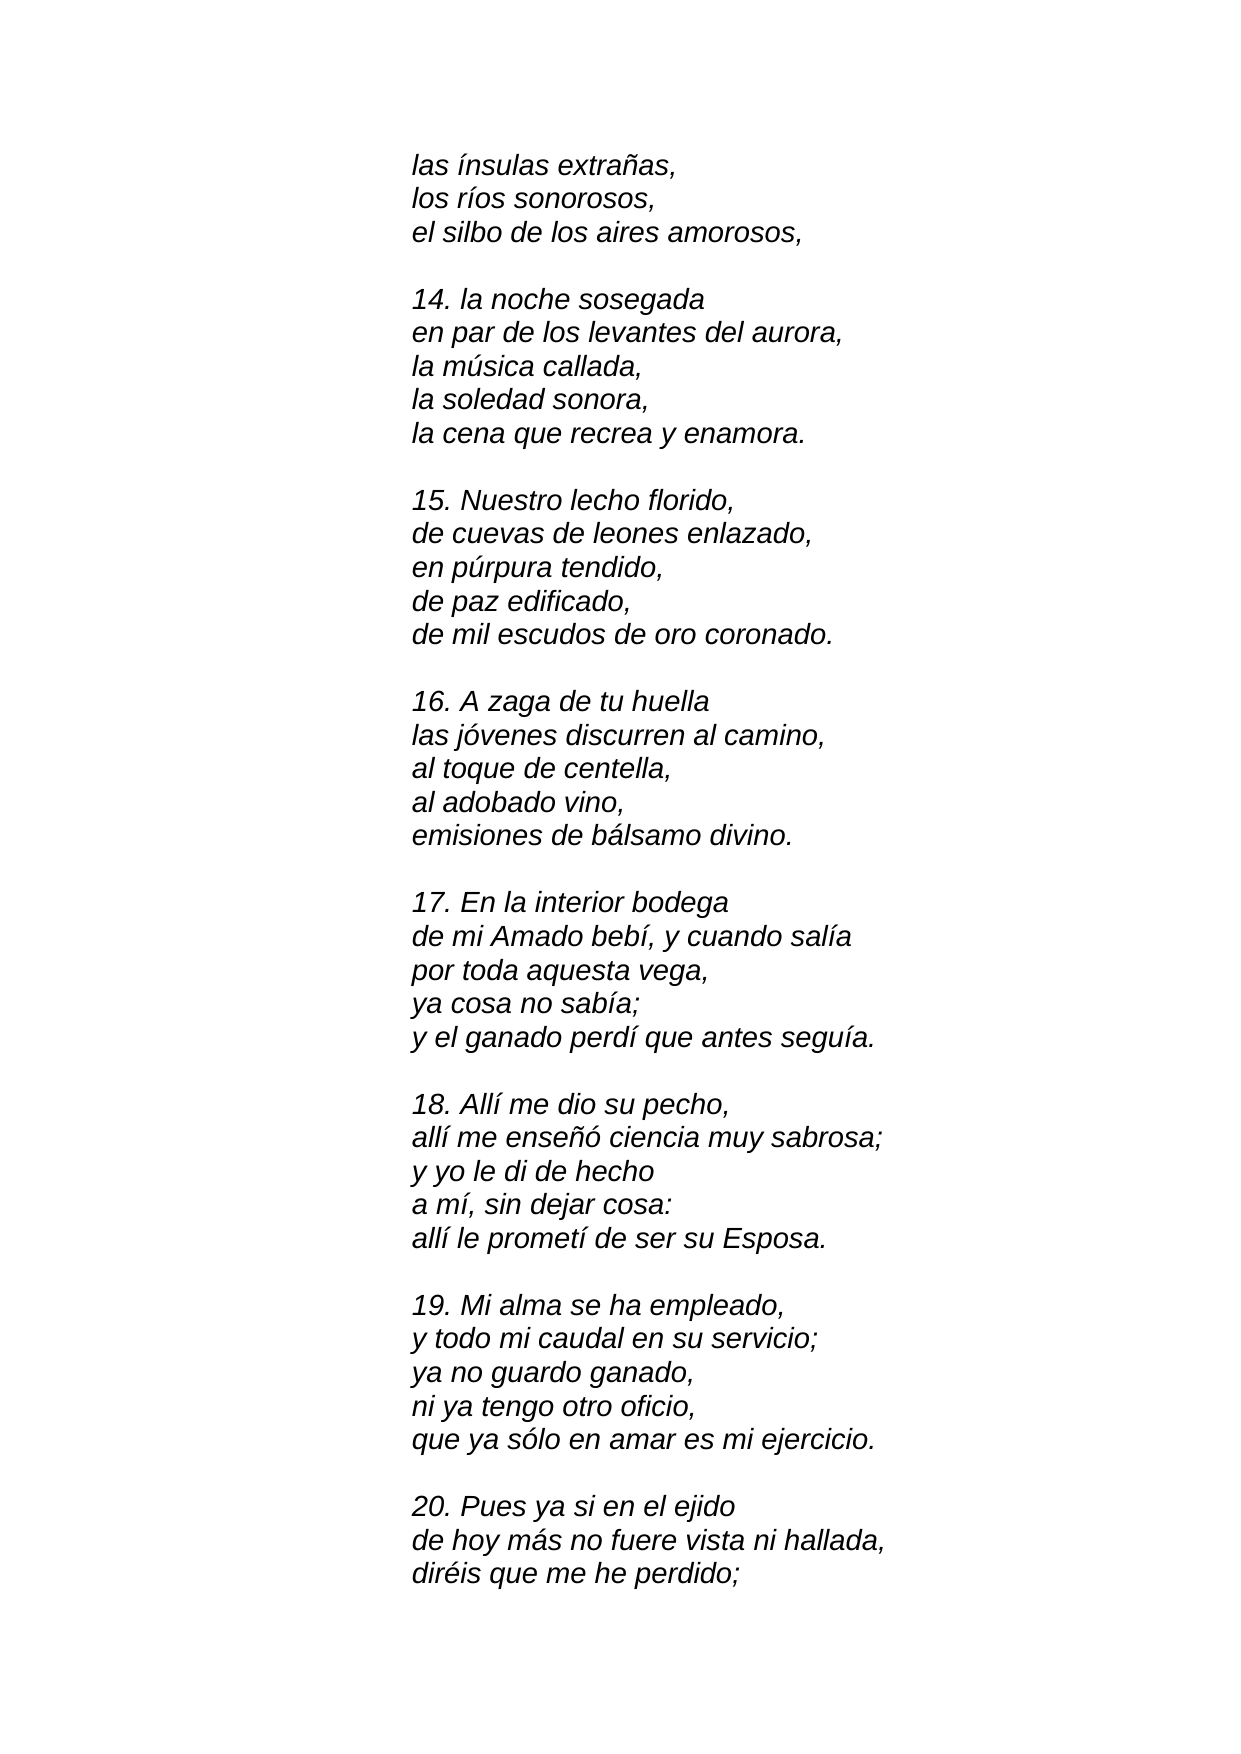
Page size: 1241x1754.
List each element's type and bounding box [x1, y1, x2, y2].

text [412, 148, 1063, 1590]
